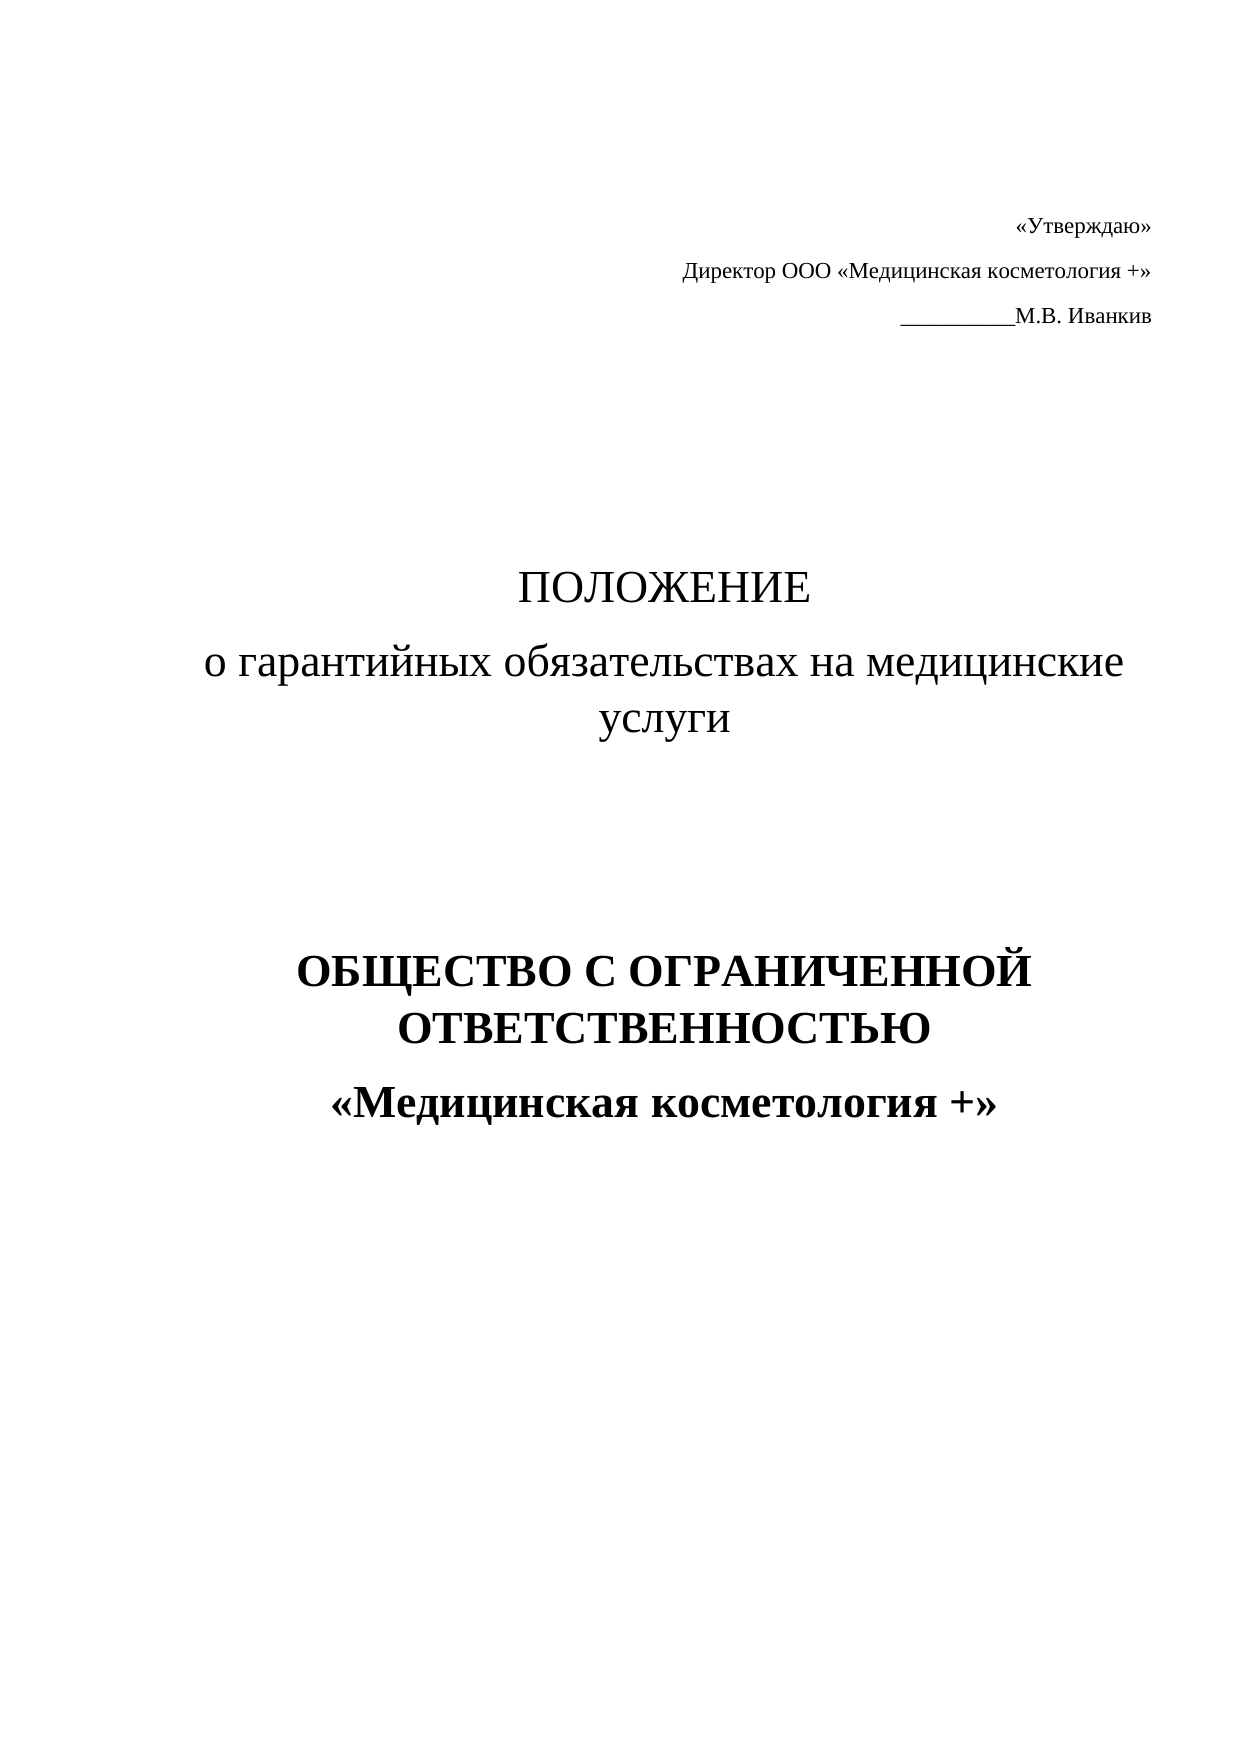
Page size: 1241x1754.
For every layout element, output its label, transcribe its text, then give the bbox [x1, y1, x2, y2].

text «Медицинская косметология +» [177, 1074, 1152, 1127]
text «Утверждаю» [177, 212, 1152, 238]
text ПОЛОЖЕНИЕ [177, 559, 1152, 612]
text __________М.В. Иванкив [177, 302, 1152, 328]
text о гарантийных обязательствах на медицинские услуги [177, 633, 1152, 743]
text ОБЩЕСТВО С ОГРАНИЧЕННОЙ ОТВЕТСТВЕННОСТЬЮ [177, 944, 1152, 1053]
text Директор ООО «Медицинская косметология +» [177, 257, 1152, 283]
